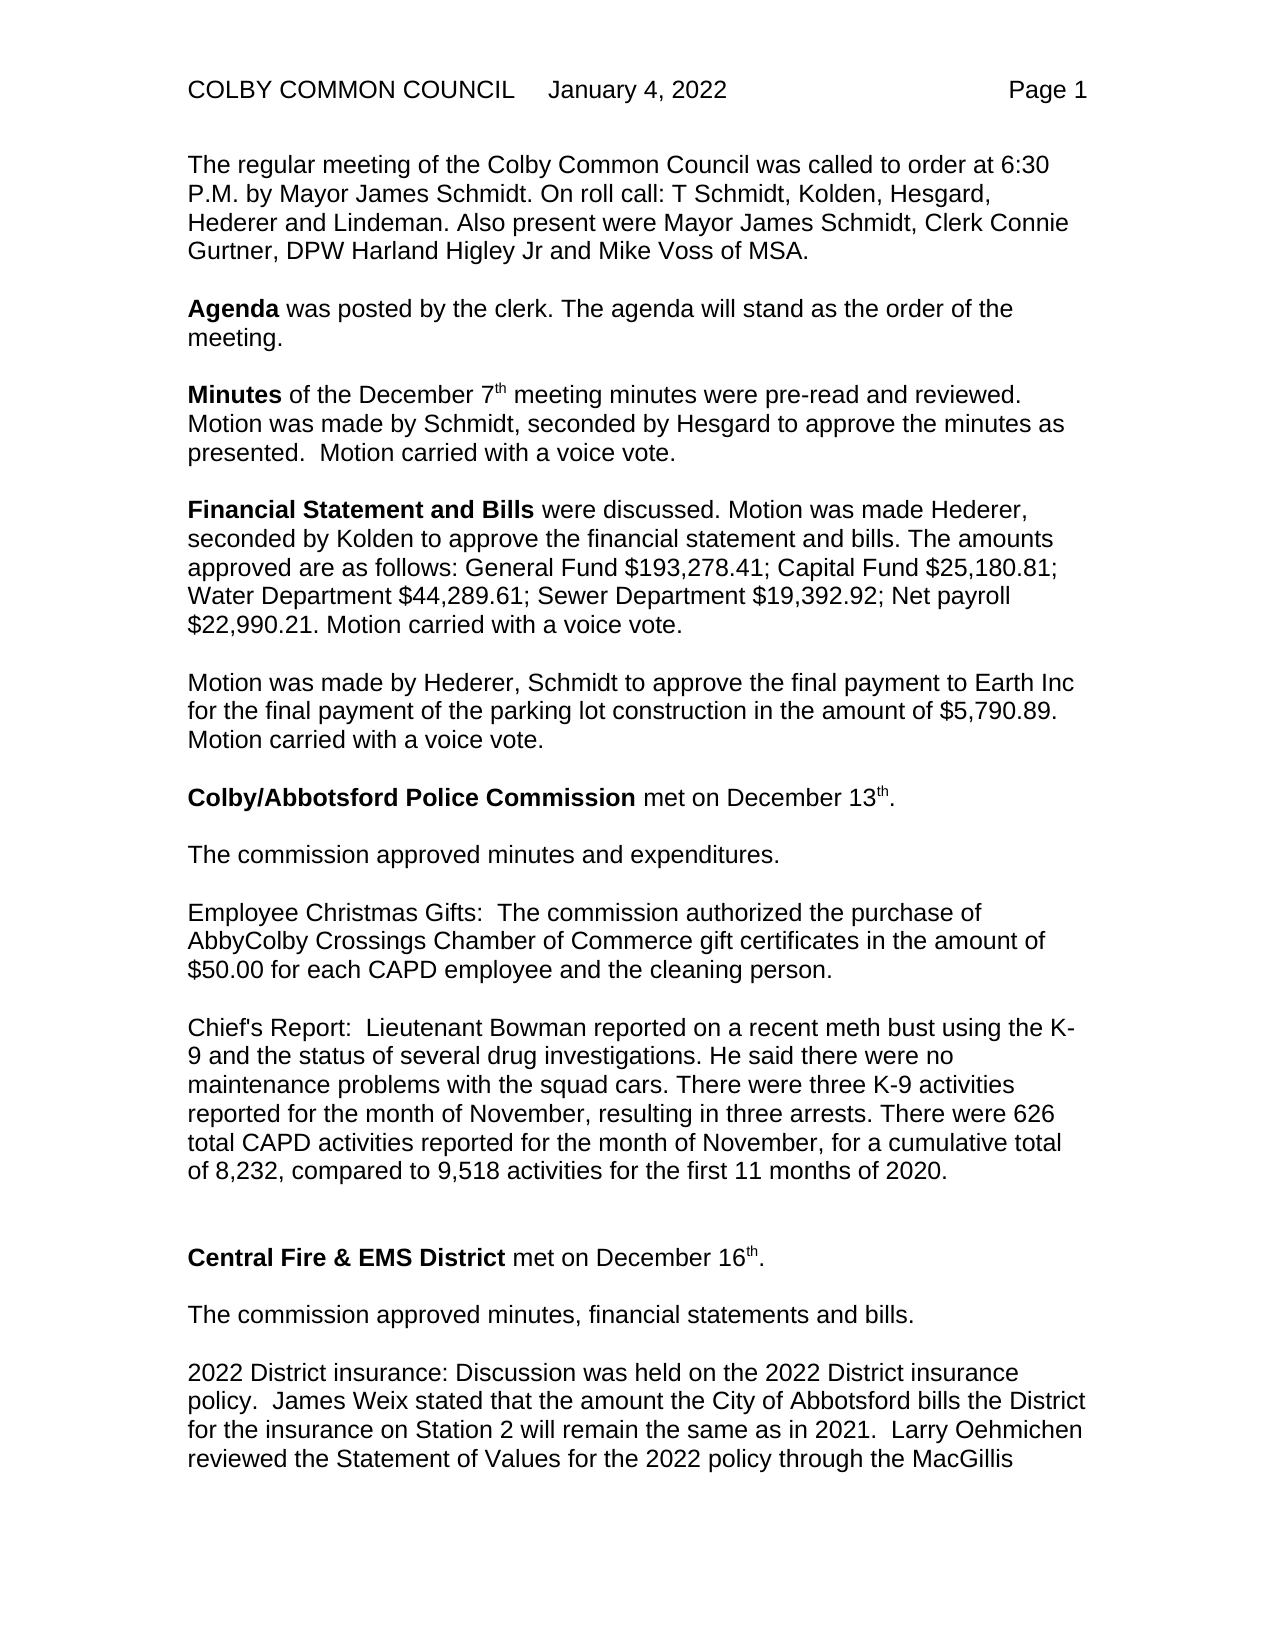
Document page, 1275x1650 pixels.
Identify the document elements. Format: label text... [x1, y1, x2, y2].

text Central Fire & EMS District met on December 16th. [187, 1242, 1087, 1271]
text Colby/Abbotsford Police Commission met on December 13th. [187, 782, 1087, 811]
text The commission approved minutes, financial statements and bills. [187, 1300, 1087, 1329]
text The regular meeting of the Colby Common Council was called to order at 6:30 P.M. by Mayor James Schmidt. On roll call: T Schmidt, Kolden, Hesgard, Hederer and Lindeman. Also present were Mayor James Schmidt, Clerk Connie Gurtner, DPW Harland Higley Jr and Mike Voss of MSA. [187, 150, 1087, 265]
text The commission approved minutes and expenditures. [187, 840, 1087, 869]
text Employee Christmas Gifts: The commission authorized the purchase of AbbyColby Crossings Chamber of Commerce gift certificates in the amount of $50.00 for each CAPD employee and the cleaning person. [187, 897, 1087, 984]
text Chief's Report: Lieutenant Bowman reported on a recent meth bust using the K-9 and the status of several drug investigations. He said there were no maintenance problems with the squad cars. There were three K-9 activities reported for the month of November, resulting in three arrests. There were 626 total CAPD activities reported for the month of November, for a cumulative total of 8,232, compared to 9,518 activities for the first 11 months of 2020. [187, 1012, 1087, 1185]
text Motion was made by Hederer, Schmidt to approve the final payment to Earth Inc for the final payment of the parking lot construction in the amount of $5,790.89. Motion carried with a voice vote. [187, 667, 1087, 754]
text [187, 1357, 1087, 1472]
text Motion was made by Schmidt, seconded by Hesgard to approve the minutes as presented. Motion carried with a voice vote. [187, 409, 1087, 466]
text Agenda was posted by the clerk. The agenda will stand as the order of the meeting. [187, 294, 1087, 380]
text Minutes of the December 7th meeting minutes were pre-read and reviewed. [187, 380, 1087, 409]
text Financial Statement and Bills were discussed. Motion was made Hederer, seconded by Kolden to approve the financial statement and bills. The amounts approved are as follows: General Fund $193,278.41; Capital Fund $25,180.81; Water Department $44,289.61; Sewer Department $19,392.92; Net payroll $22,990.21. Motion carried with a voice vote. [187, 495, 1087, 639]
